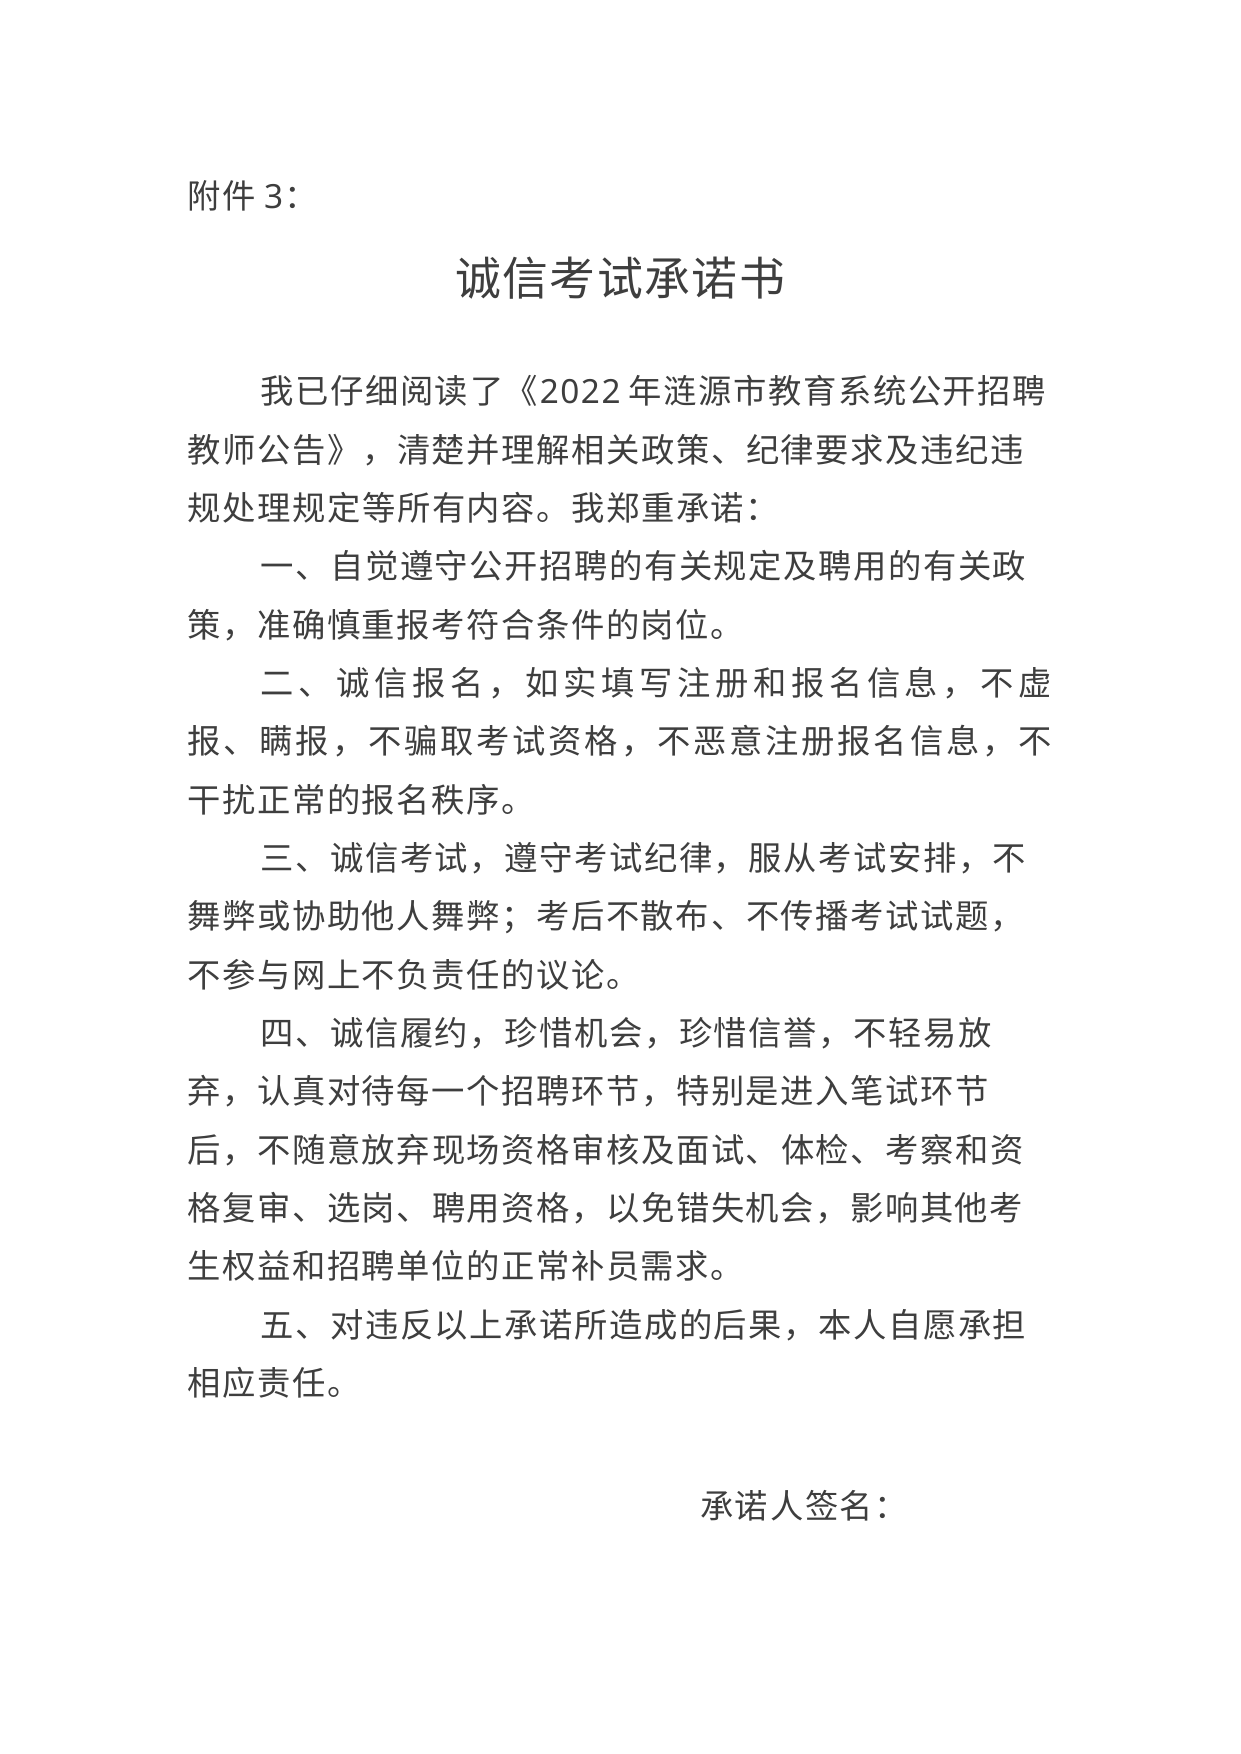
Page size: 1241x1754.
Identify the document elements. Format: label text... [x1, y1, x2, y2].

text 二、诚信报名，如实填写注册和报名信息，不虚报、瞒报，不骗取考试资格，不恶意注册报名信息，不干扰正常的报名秩序。 [187, 649, 1053, 824]
text 承诺人签名： [187, 1472, 1053, 1537]
text 我已仔细阅读了《2022年涟源市教育系统公开招聘教师公告》，清楚并理解相关政策、纪律要求及违纪违规处理规定等所有内容。我郑重承诺： [187, 357, 1053, 532]
text 四、诚信履约，珍惜机会，珍惜信誉，不轻易放弃，认真对待每一个招聘环节，特别是进入笔试环节后，不随意放弃现场资格审核及面试、体检、考察和资格复审、选岗、聘用资格，以免错失机会，影响其他考生权益和招聘单位的正常补员需求。 [187, 999, 1053, 1290]
text 三、诚信考试，遵守考试纪律，服从考试安排，不舞弊或协助他人舞弊；考后不散布、不传播考试试题，不参与网上不负责任的议论。 [187, 824, 1053, 999]
text 诚信考试承诺书 [187, 227, 1053, 324]
text 附件3： [187, 162, 1053, 227]
text 一、自觉遵守公开招聘的有关规定及聘用的有关政策，准确慎重报考符合条件的岗位。 [187, 532, 1053, 649]
text 五、对违反以上承诺所造成的后果，本人自愿承担相应责任。 [187, 1290, 1053, 1407]
